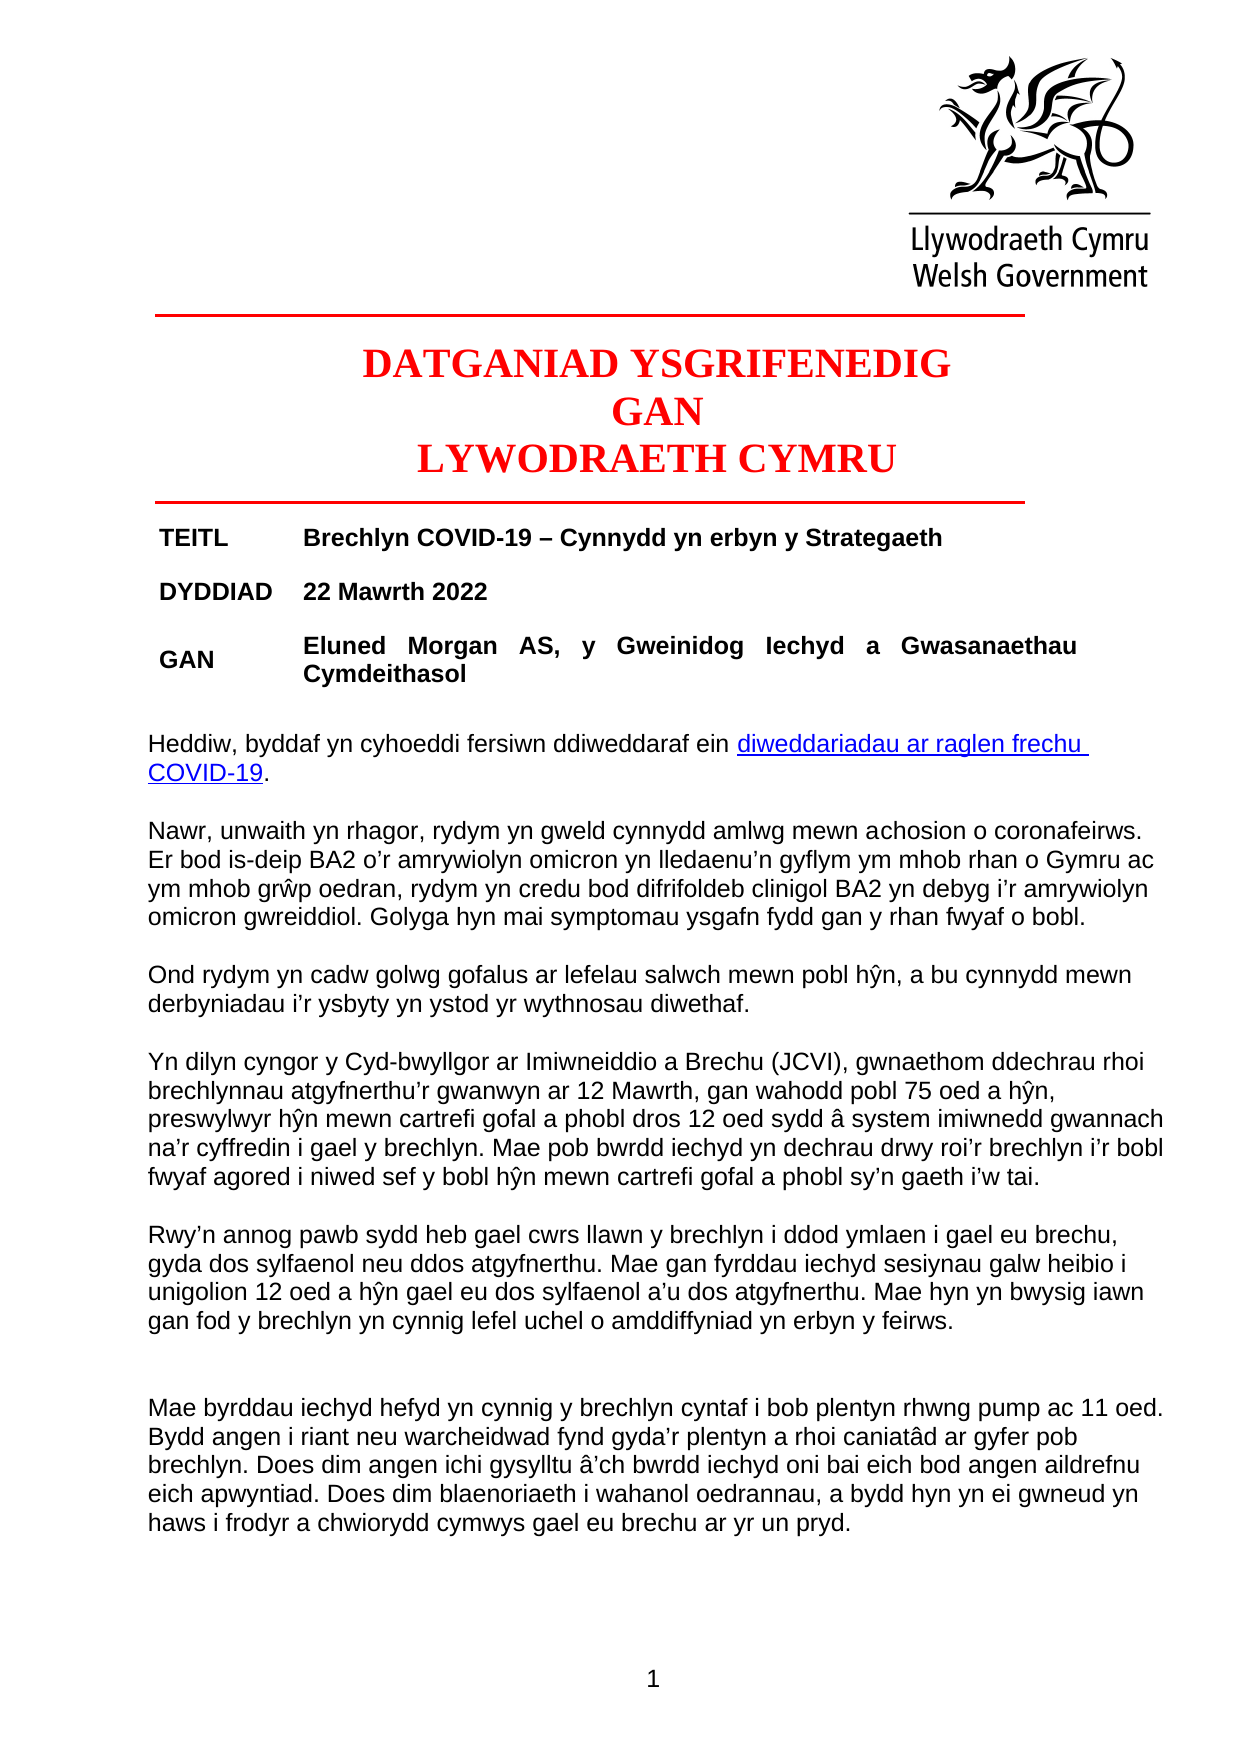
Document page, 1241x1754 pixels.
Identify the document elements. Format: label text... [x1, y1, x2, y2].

table_cell Eluned Morgan AS, y Gweinidog Iechyd a Gwasanaethau Cymdeithasol [292, 618, 1089, 701]
subtitle LYWODRAETH CYMRU [148, 434, 1166, 482]
table_header Brechlyn COVID-19 – Cynnydd yn erbyn y Strategaeth [292, 511, 1089, 564]
text Heddiw, byddaf yn cyhoeddi fersiwn ddiweddaraf ein diweddariadau ar raglen frechu COVID-19. [148, 729, 1166, 787]
text Rwy’n annog pawb sydd heb gael cwrs llawn y brechlyn i ddod ymlaen i gael eu brechu, gyda dos sylfaenol neu ddos atgyfnerthu. Mae gan fyrddau iechyd sesiynau galw heibio i unigolion 12 oed a hŷn gael eu dos sylfaenol a’u dos atgyfnerthu. Mae hyn yn bwysig iawn gan fod y brechlyn yn cynnig lefel uchel o amddiffyniad yn erbyn y feirws. [148, 1220, 1166, 1335]
subtitle GAN [148, 386, 1166, 434]
text Ond rydym yn cadw golwg gofalus ar lefelau salwch mewn pobl hŷn, a bu cynnydd mewn derbyniadau i’r ysbyty yn ystod yr wythnosau diwethaf. [148, 960, 1166, 1018]
table_cell 22 Mawrth 2022 [292, 564, 1089, 618]
text Nawr, unwaith yn rhagor, rydym yn gweld cynnydd amlwg mewn achosion o coronafeirws. Er bod is-deip BA2 o’r amrywiolyn omicron yn lledaenu’n gyflym ym mhob rhan o Gymru ac ym mhob grŵp oedran, rydym yn credu bod difrifoldeb clinigol BA2 yn debyg i’r amrywiolyn omicron gwreiddiol. Golyga hyn mai symptomau ysgafn fydd gan y rhan fwyaf o bobl. [148, 816, 1166, 931]
table_cell DYDDIAD [148, 564, 292, 618]
subtitle DATGANIAD YSGRIFENEDIG [148, 338, 1166, 386]
text Yn dilyn cyngor y Cyd-bwyllgor ar Imiwneiddio a Brechu (JCVI), gwnaethom ddechrau rhoi brechlynnau atgyfnerthu’r gwanwyn ar 12 Mawrth, gan wahodd pobl 75 oed a hŷn, preswylwyr hŷn mewn cartrefi gofal a phobl dros 12 oed sydd â system imiwnedd gwannach na’r cyffredin i gael y brechlyn. Mae pob bwrdd iechyd yn dechrau drwy roi’r brechlyn i’r bobl fwyaf agored i niwed sef y bobl hŷn mewn cartrefi gofal a phobl sy’n gaeth i’w tai. [148, 1047, 1166, 1191]
table_cell GAN [148, 618, 292, 701]
table_header TEITL [148, 511, 292, 564]
picture [908, 56, 1151, 287]
text Mae byrddau iechyd hefyd yn cynnig y brechlyn cyntaf i bob plentyn rhwng pump ac 11 oed. Bydd angen i riant neu warcheidwad fynd gyda’r plentyn a rhoi caniatâd ar gyfer pob brechlyn. Does dim angen ichi gysylltu â’ch bwrdd iechyd oni bai eich bod angen aildrefnu eich apwyntiad. Does dim blaenoriaeth i wahanol oedrannau, a bydd hyn yn ei gwneud yn haws i frodyr a chwiorydd cymwys gael eu brechu ar yr un pryd. [148, 1393, 1166, 1536]
